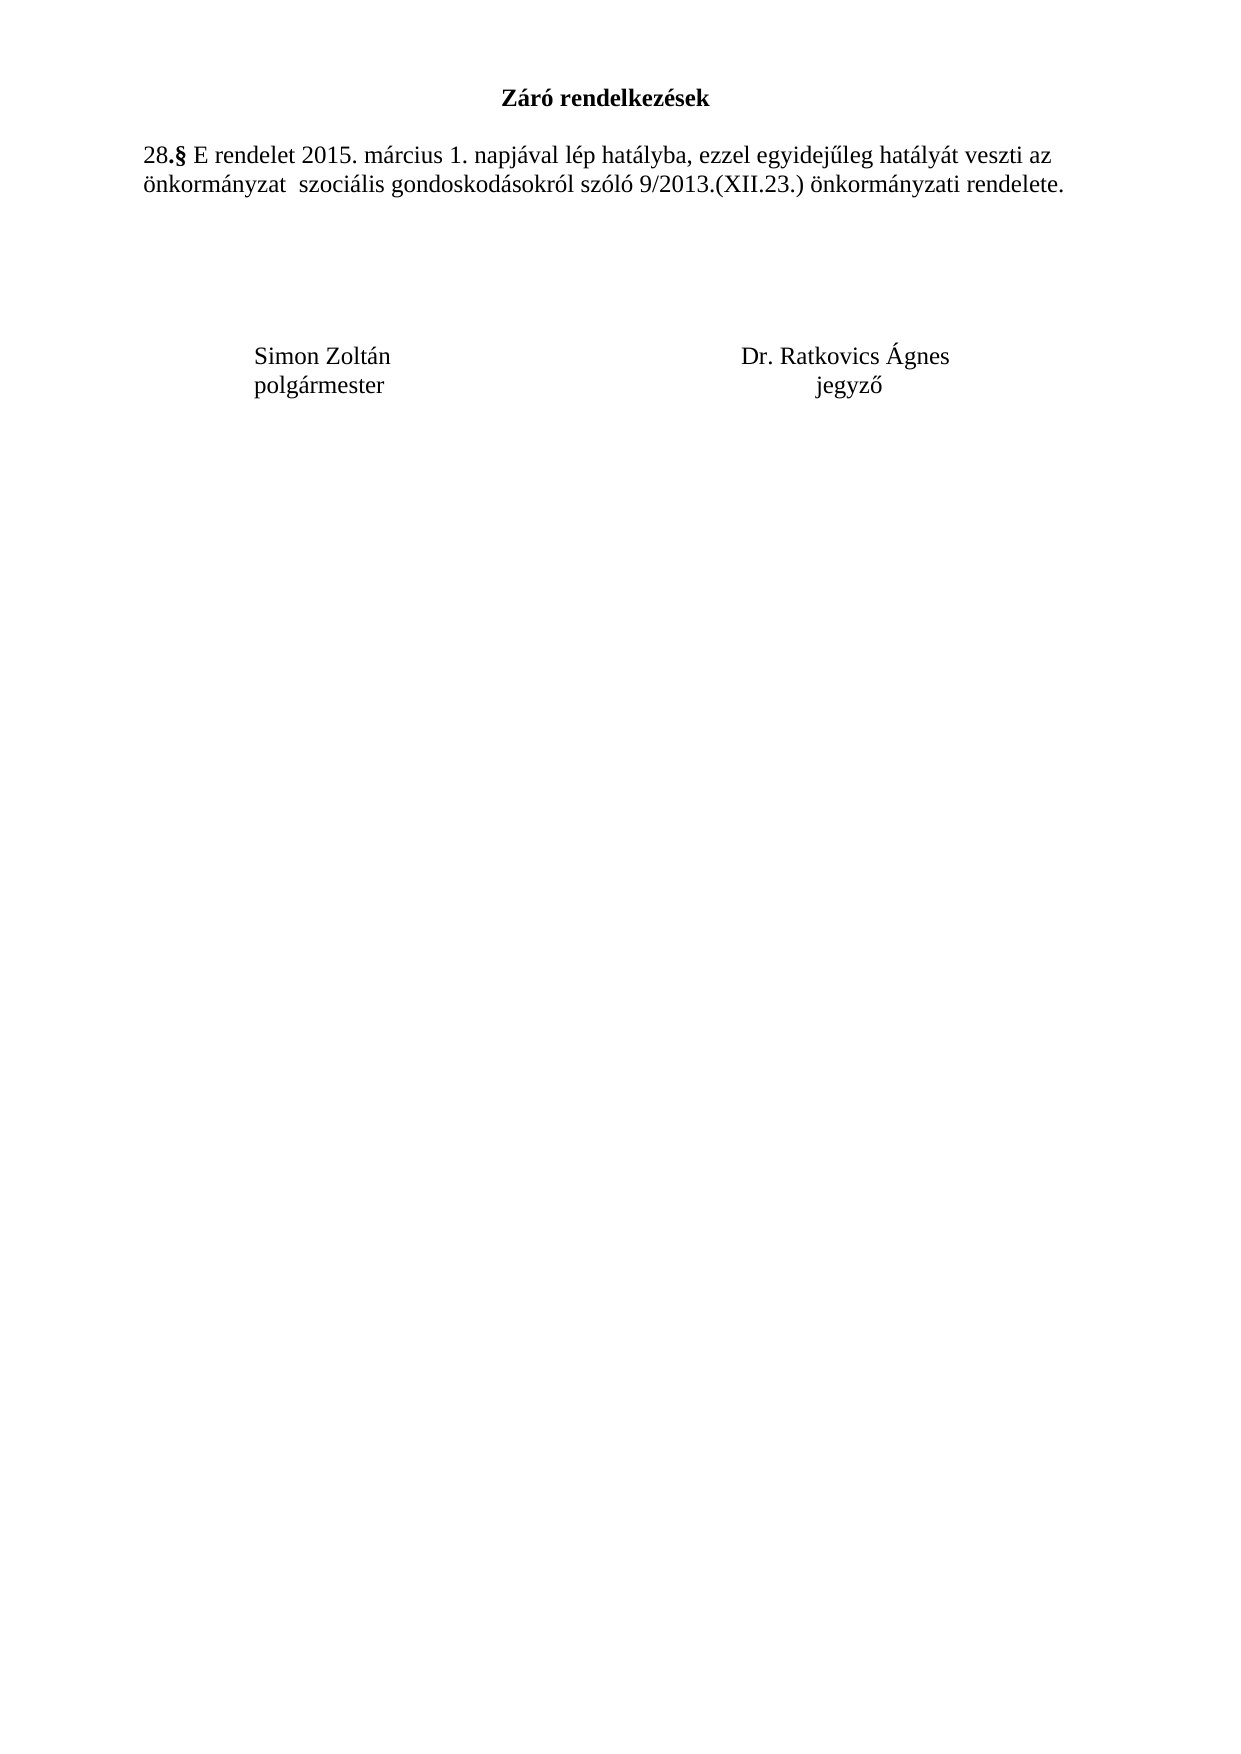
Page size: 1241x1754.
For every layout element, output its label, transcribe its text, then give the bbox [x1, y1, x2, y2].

text Simon Zoltán Dr. Ratkovics Ágnes [148, 341, 1092, 370]
text önkormányzat szociális gondoskodásokról szóló 9/2013.(XII.23.) önkormányzati rendelete. [118, 169, 1092, 198]
text Záró rendelkezések [118, 83, 1092, 111]
text 28.§ E rendelet 2015. március 1. napjával lép hatályba, ezzel egyidejűleg hatályát veszti az [118, 140, 1092, 169]
text polgármester jegyző [148, 370, 1092, 399]
